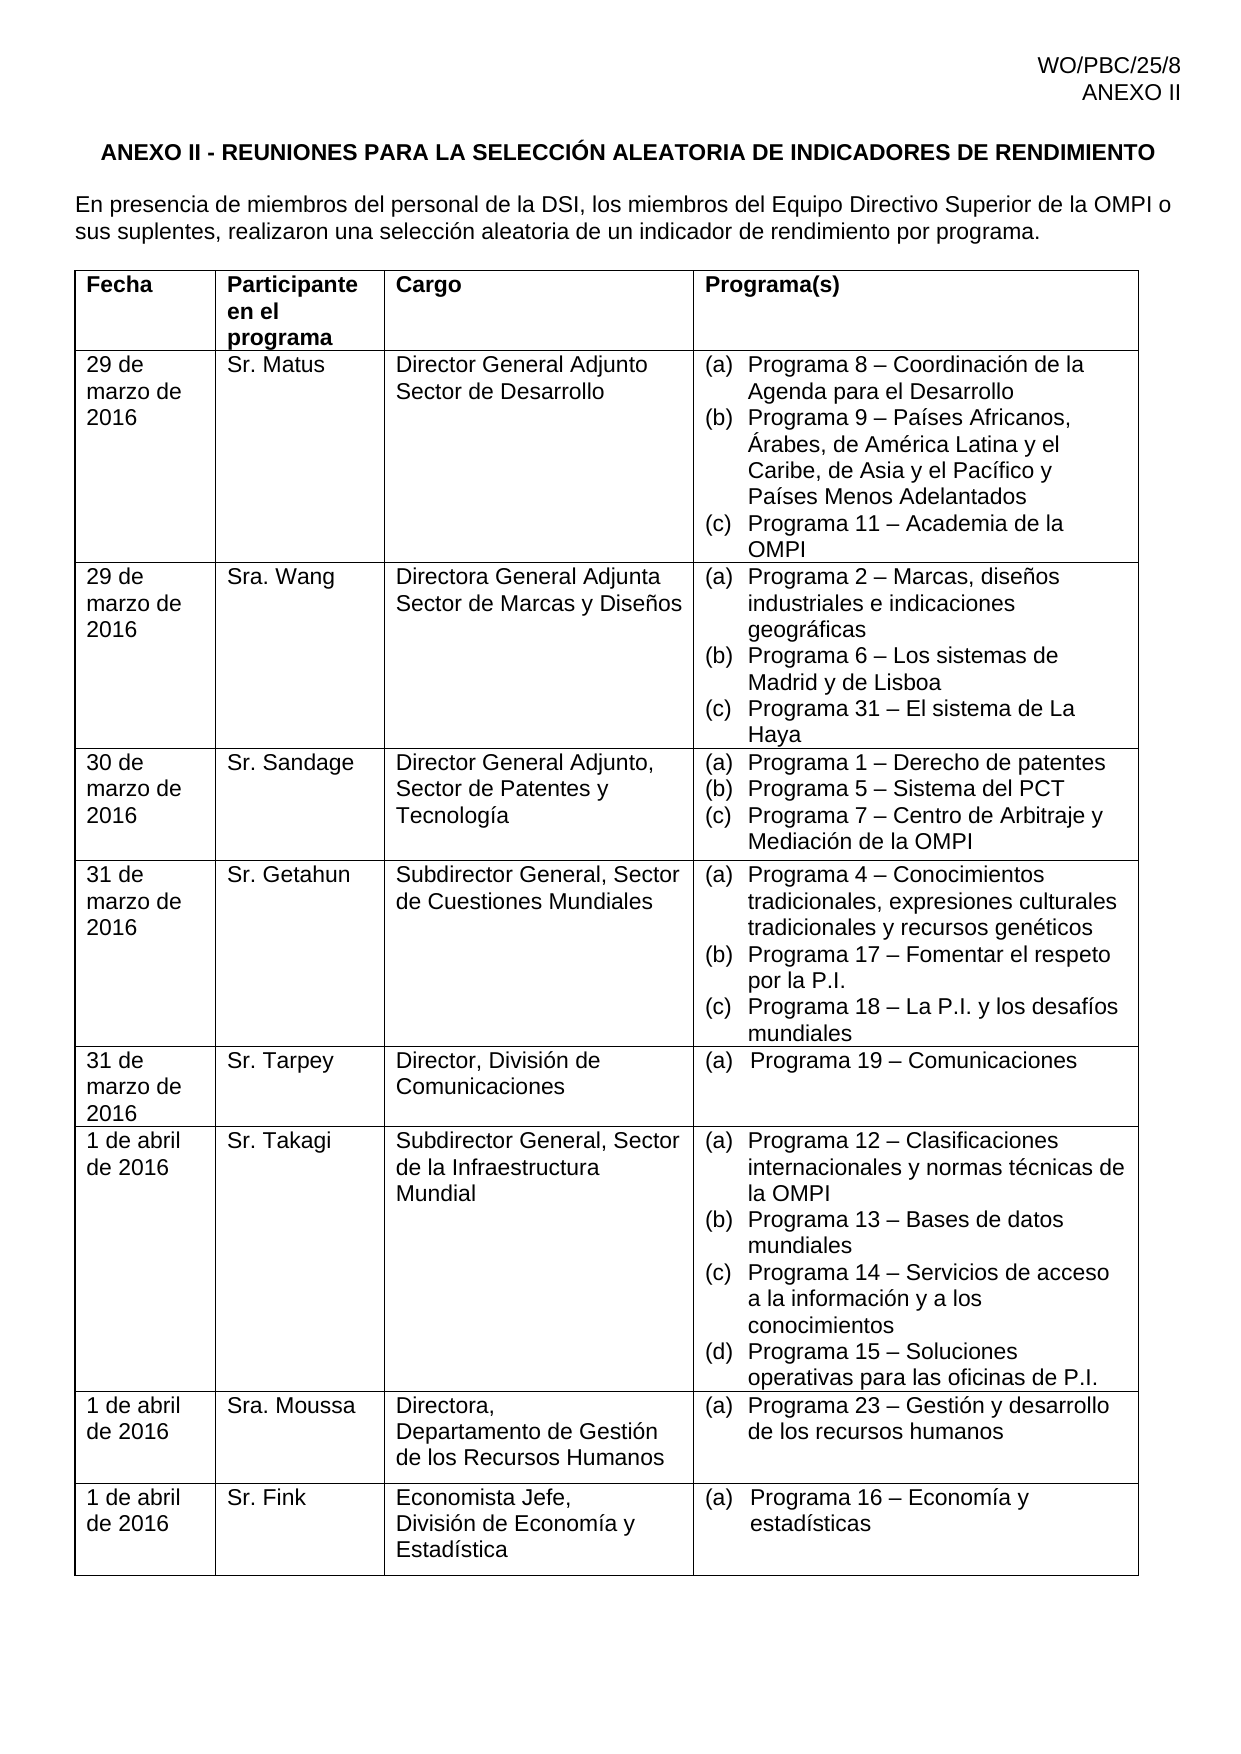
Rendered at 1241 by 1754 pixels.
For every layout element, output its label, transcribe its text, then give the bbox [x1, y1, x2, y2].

table_cell Subdirector General, Sector de la Infraestructura Mundial [385, 1127, 693, 1391]
table_header Cargo [385, 271, 693, 350]
table_cell Sr. Sandage [216, 749, 384, 860]
table_header Fecha [76, 271, 215, 350]
table_cell 29 de marzo de 2016 [76, 563, 215, 748]
text ANEXO II - REUNIONES PARA LA SELECCIÓN ALEATORIA DE INDICADORES DE RENDIMIENTO [75, 138, 1181, 165]
table_cell Programa 16 – Economía y estadísticas [694, 1484, 1138, 1574]
table_cell 1 de abril de 2016 [76, 1484, 215, 1574]
table_cell Programa 19 – Comunicaciones [694, 1047, 1138, 1126]
table_cell 1 de abril de 2016 [76, 1392, 215, 1483]
table_cell 31 de marzo de 2016 [76, 861, 215, 1046]
table_cell Directora, Departamento de Gestión de los Recursos Humanos [385, 1392, 693, 1483]
table_header Participante en el programa [216, 271, 384, 350]
table_cell Economista Jefe, División de Economía y Estadística [385, 1484, 693, 1574]
table_cell 1 de abril de 2016 [76, 1127, 215, 1391]
table_cell Sr. Fink [216, 1484, 384, 1574]
table_cell Programa 4 – Conocimientos tradicionales, expresiones culturales tradicionales y recursos genéticos Programa 17 – Fomentar el respeto por la P.I. Programa 18 – La P.I. y los desafíos mundiales [694, 861, 1138, 1046]
table_cell Programa 2 – Marcas, diseños industriales e indicaciones geográficas Programa 6 – Los sistemas de Madrid y de Lisboa Programa 31 – El sistema de La Haya [694, 563, 1138, 748]
table_cell Programa 1 – Derecho de patentes Programa 5 – Sistema del PCT Programa 7 – Centro de Arbitraje y Mediación de la OMPI [694, 749, 1138, 860]
table_cell 30 de marzo de 2016 [76, 749, 215, 860]
table_cell Sr. Matus [216, 351, 384, 562]
table_cell 31 de marzo de 2016 [76, 1047, 215, 1126]
table_cell Subdirector General, Sector de Cuestiones Mundiales [385, 861, 693, 1046]
table_cell Director, División de Comunicaciones [385, 1047, 693, 1126]
table_cell Director General Adjunto, Sector de Patentes y Tecnología [385, 749, 693, 860]
table_cell Programa 8 – Coordinación de la Agenda para el Desarrollo Programa 9 – Países Africanos, Árabes, de América Latina y el Caribe, de Asia y el Pacífico y Países Menos Adelantados Programa 11 – Academia de la OMPI [694, 351, 1138, 562]
table_cell Sra. Wang [216, 563, 384, 748]
table_cell Director General Adjunto Sector de Desarrollo [385, 351, 693, 562]
table_cell Sr. Tarpey [216, 1047, 384, 1126]
text En presencia de miembros del personal de la DSI, los miembros del Equipo Directivo Superior de la OMPI o sus suplentes, realizaron una selección aleatoria de un indicador de rendimiento por programa. [75, 191, 1181, 244]
table_cell Programa 23 – Gestión y desarrollo de los recursos humanos [694, 1392, 1138, 1483]
table_cell Sr. Takagi [216, 1127, 384, 1391]
table_header Programa(s) [694, 271, 1138, 350]
table_cell 29 de marzo de 2016 [76, 351, 215, 562]
table_cell Directora General Adjunta Sector de Marcas y Diseños [385, 563, 693, 748]
table_cell Sra. Moussa [216, 1392, 384, 1483]
table_cell Sr. Getahun [216, 861, 384, 1046]
table_cell Programa 12 – Clasificaciones internacionales y normas técnicas de la OMPI Programa 13 – Bases de datos mundiales Programa 14 – Servicios de acceso a la información y a los conocimientos Programa 15 – Soluciones operativas para las oficinas de P.I. [694, 1127, 1138, 1391]
